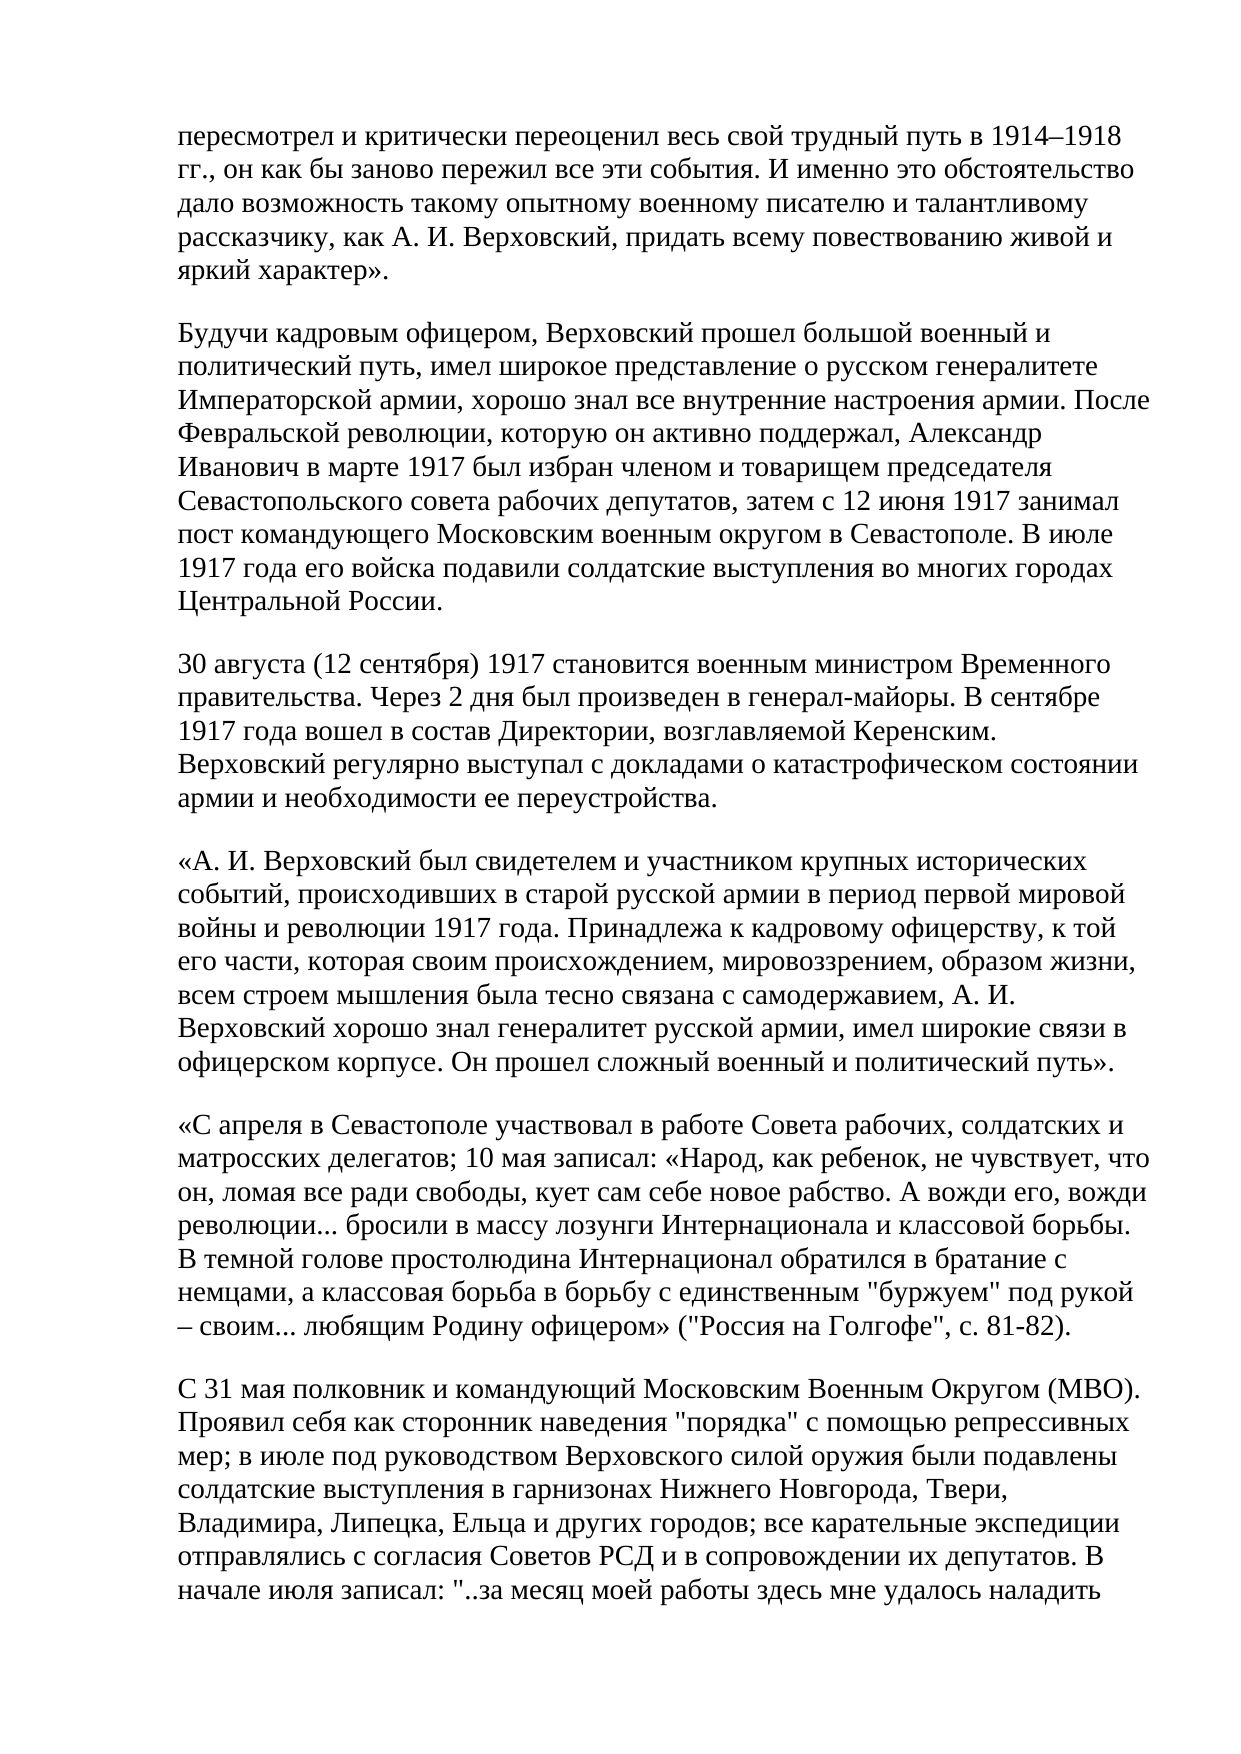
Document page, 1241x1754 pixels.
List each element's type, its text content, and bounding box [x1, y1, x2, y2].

text Будучи кадровым офицером, Верховский прошел большой военный и политический путь, имел широкое представление о русском генералитете Императорской армии, хорошо знал все внутренние настроения армии. После Февральской революции, которую он активно поддержал, Александр Иванович в марте 1917 был избран членом и товарищем председателя Севастопольского совета рабочих депутатов, затем с 12 июня 1917 занимал пост командующего Московским военным округом в Севастополе. В июле 1917 года его войска подавили солдатские выступления во многих городах Центральной России. [177, 315, 1152, 617]
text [177, 118, 1152, 286]
text «А. И. Верховский был свидетелем и участником крупных исторических событий, происходивших в старой русской армии в период первой мировой войны и революции 1917 года. Принадлежа к кадровому офицерству, к той его части, которая своим происхождением, мировоззрением, образом жизни, всем строем мышления была тесно связана с самодержавием, А. И. Верховский хорошо знал генералитет русской армии, имел широкие связи в офицерском корпусе. Он прошел сложный военный и политический путь». [177, 843, 1152, 1078]
text «С апреля в Севастополе участвовал в работе Совета рабочих, солдатских и матросских делегатов; 10 мая записал: «Народ, как ребенок, не чувствует, что он, ломая все ради свободы, кует сам себе новое рабство. А вожди его, вожди революции... бросили в массу лозунги Интернационала и классовой борьбы. В темной голове простолюдина Интернационал обратился в братание с немцами, а классовая борьба в борьбу с единственным "буржуем" под рукой – своим... любящим Родину офицером» ("Россия на Голгофе", с. 81-82). [177, 1107, 1152, 1342]
text 30 августа (12 сентября) 1917 становится военным министром Временного правительства. Через 2 дня был произведен в генерал-майоры. В сентябре 1917 года вошел в состав Директории, возглавляемой Керенским. Верховский регулярно выступал с докладами о катастрофическом состоянии армии и необходимости ее переустройства. [177, 646, 1152, 814]
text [177, 1371, 1152, 1606]
